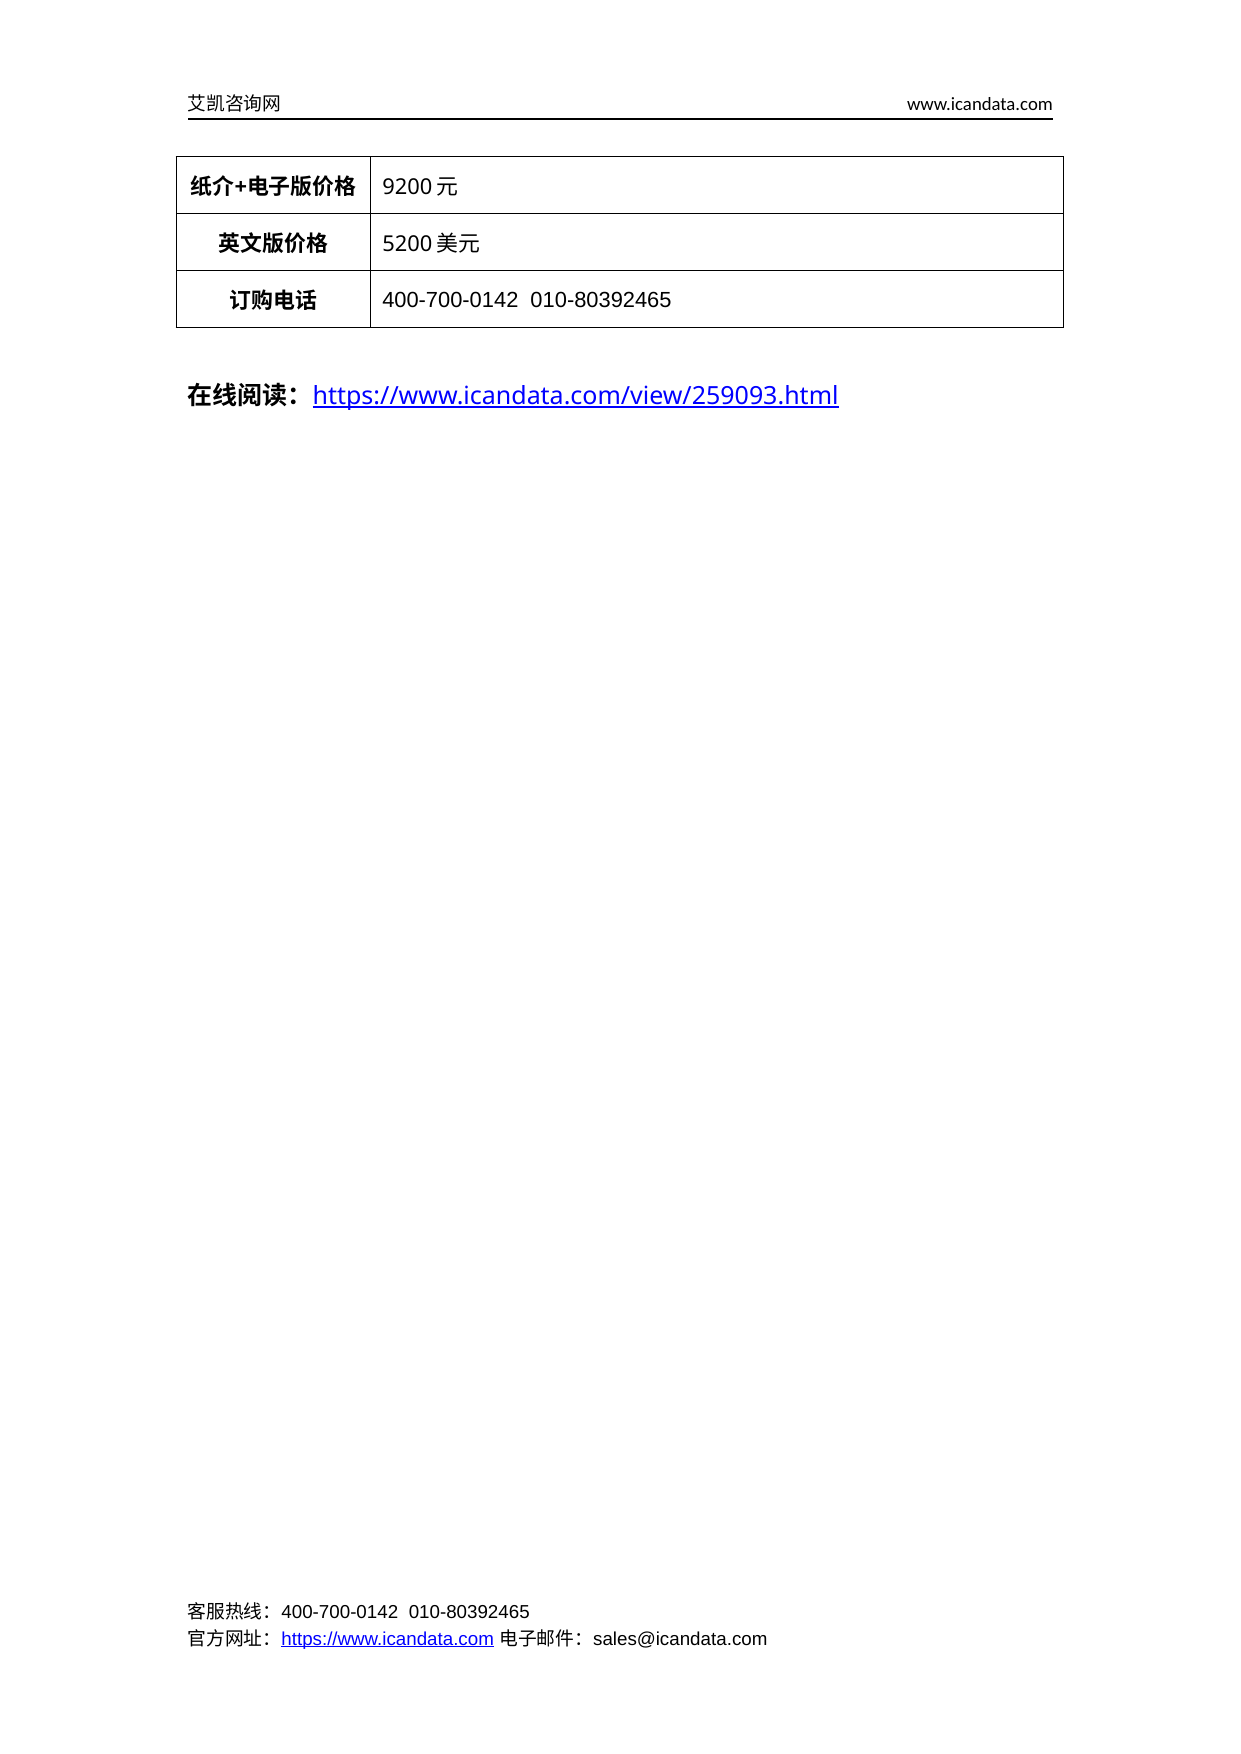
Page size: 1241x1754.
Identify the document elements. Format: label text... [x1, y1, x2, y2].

table_cell 9200元 [371, 157, 1063, 213]
table_cell 订购电话 [177, 271, 370, 327]
table_cell 英文版价格 [177, 214, 370, 270]
table_cell 400-700-0142 010-80392465 [371, 271, 1063, 327]
text 在线阅读：https://www.icandata.com/view/259093.html [187, 361, 1053, 426]
table_cell 纸介+电子版价格 [177, 157, 370, 213]
table_cell 5200美元 [371, 214, 1063, 270]
